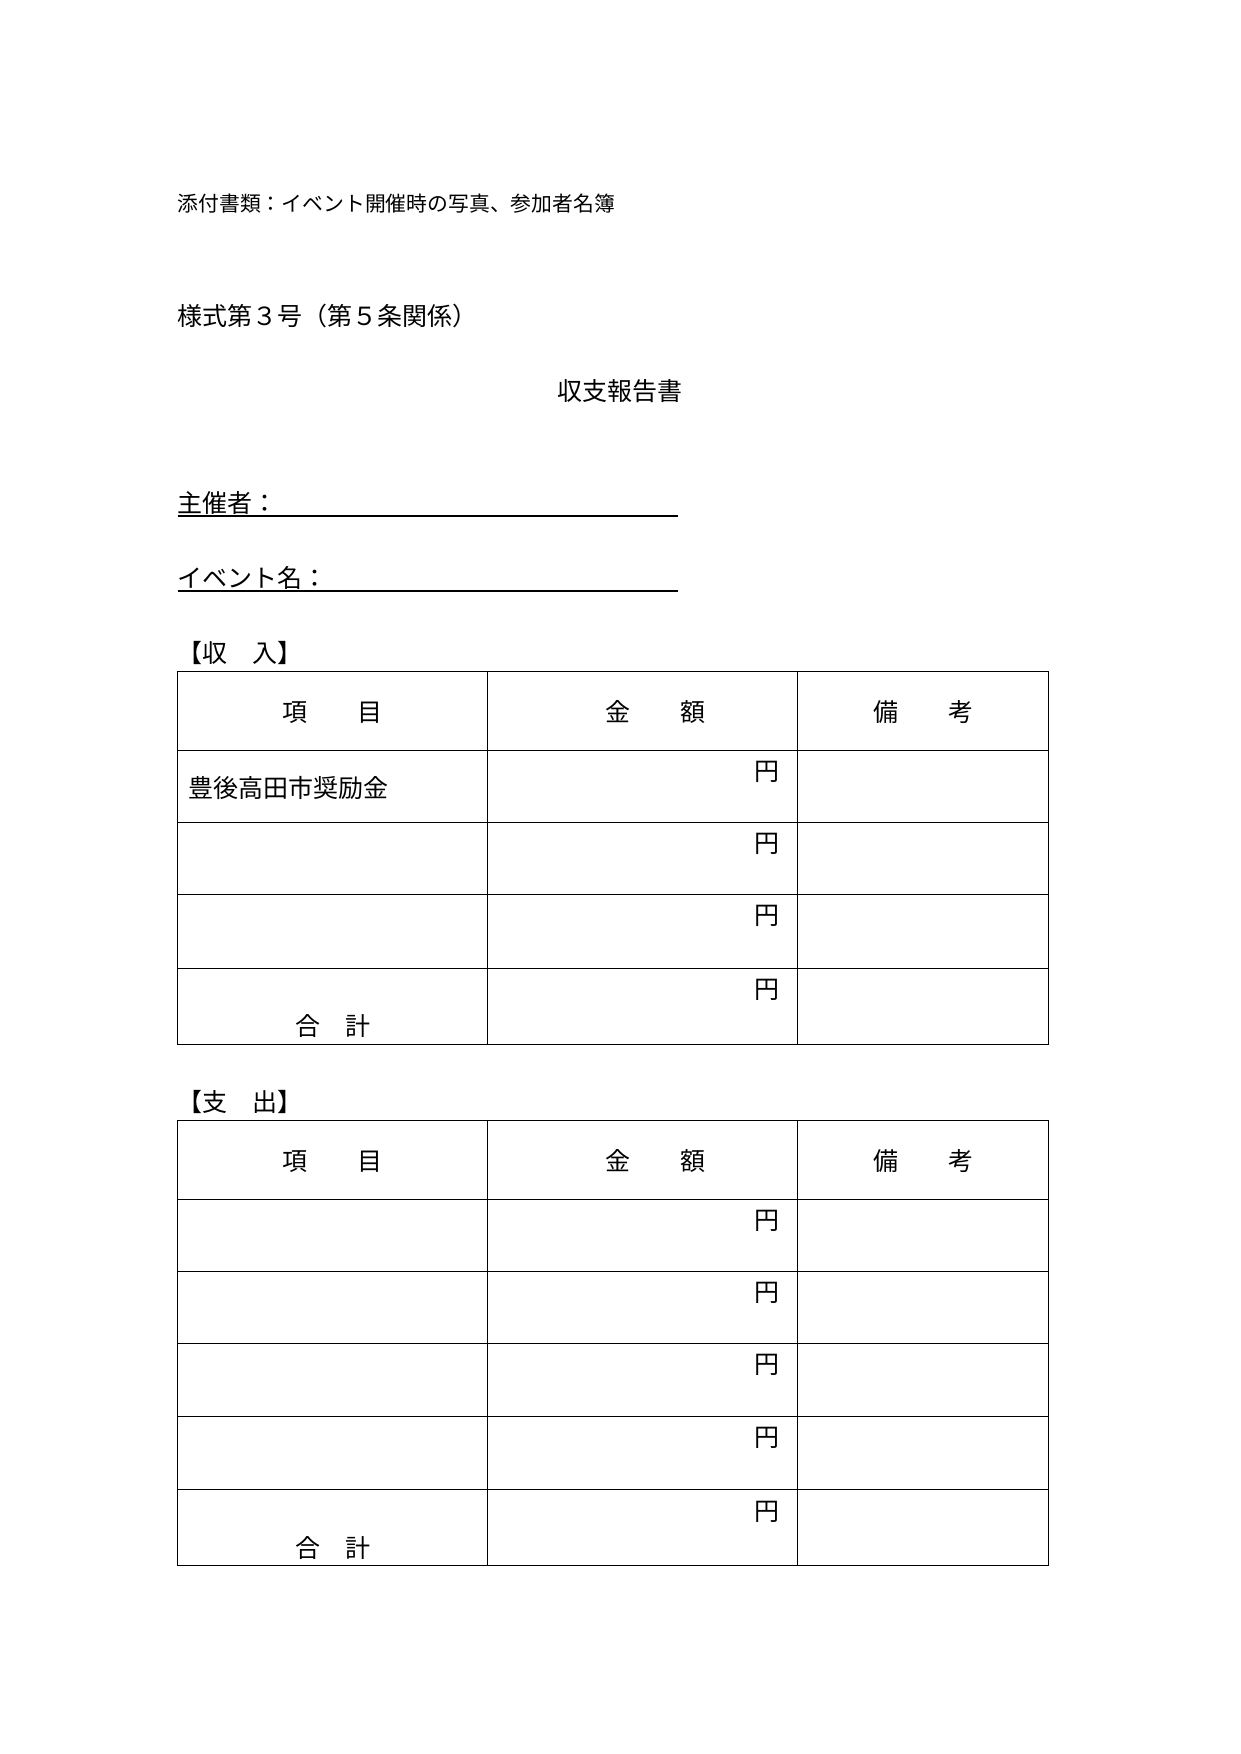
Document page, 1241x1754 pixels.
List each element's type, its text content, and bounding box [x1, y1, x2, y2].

table_cell [178, 1344, 487, 1416]
table_cell [178, 1200, 487, 1271]
text イベント名： [177, 558, 1063, 596]
table_cell 円 [488, 751, 797, 822]
table_cell [798, 1200, 1048, 1271]
table_cell [798, 1272, 1048, 1343]
table_cell [178, 823, 487, 894]
text 【収 入】 [177, 633, 1063, 671]
text 様式第３号（第５条関係） [177, 296, 1063, 333]
text 主催者： [177, 483, 1063, 521]
table_cell [798, 1490, 1048, 1565]
table_cell 円 [488, 969, 797, 1044]
table_cell [178, 1417, 487, 1489]
table_header 備 考 [798, 1121, 1048, 1199]
text 収支報告書 [177, 371, 1063, 408]
table_cell [798, 969, 1048, 1044]
table_cell 円 [488, 823, 797, 894]
table_cell [798, 895, 1048, 968]
table_cell 円 [488, 1417, 797, 1489]
table_cell 円 [488, 1272, 797, 1343]
table_header 金 額 [488, 1121, 797, 1199]
table_cell [798, 1417, 1048, 1489]
table_cell 円 [488, 1344, 797, 1416]
table_header 備 考 [798, 672, 1048, 750]
table_cell 円 [488, 1200, 797, 1271]
table_cell [178, 895, 487, 968]
table_cell 豊後高田市奨励金 [178, 751, 487, 822]
table_header 項 目 [178, 1121, 487, 1199]
table_cell 円 [488, 1490, 797, 1565]
table_header 金 額 [488, 672, 797, 750]
table_cell 合 計 [178, 1490, 487, 1565]
table_cell 円 [488, 895, 797, 968]
text 添付書類：イベント開催時の写真、参加者名簿 [177, 183, 1063, 221]
table_cell [798, 751, 1048, 822]
table_cell [798, 823, 1048, 894]
table_cell [178, 1272, 487, 1343]
table_header 項 目 [178, 672, 487, 750]
text 【支 出】 [177, 1082, 1063, 1120]
table_cell 合 計 [178, 969, 487, 1044]
table_cell [798, 1344, 1048, 1416]
